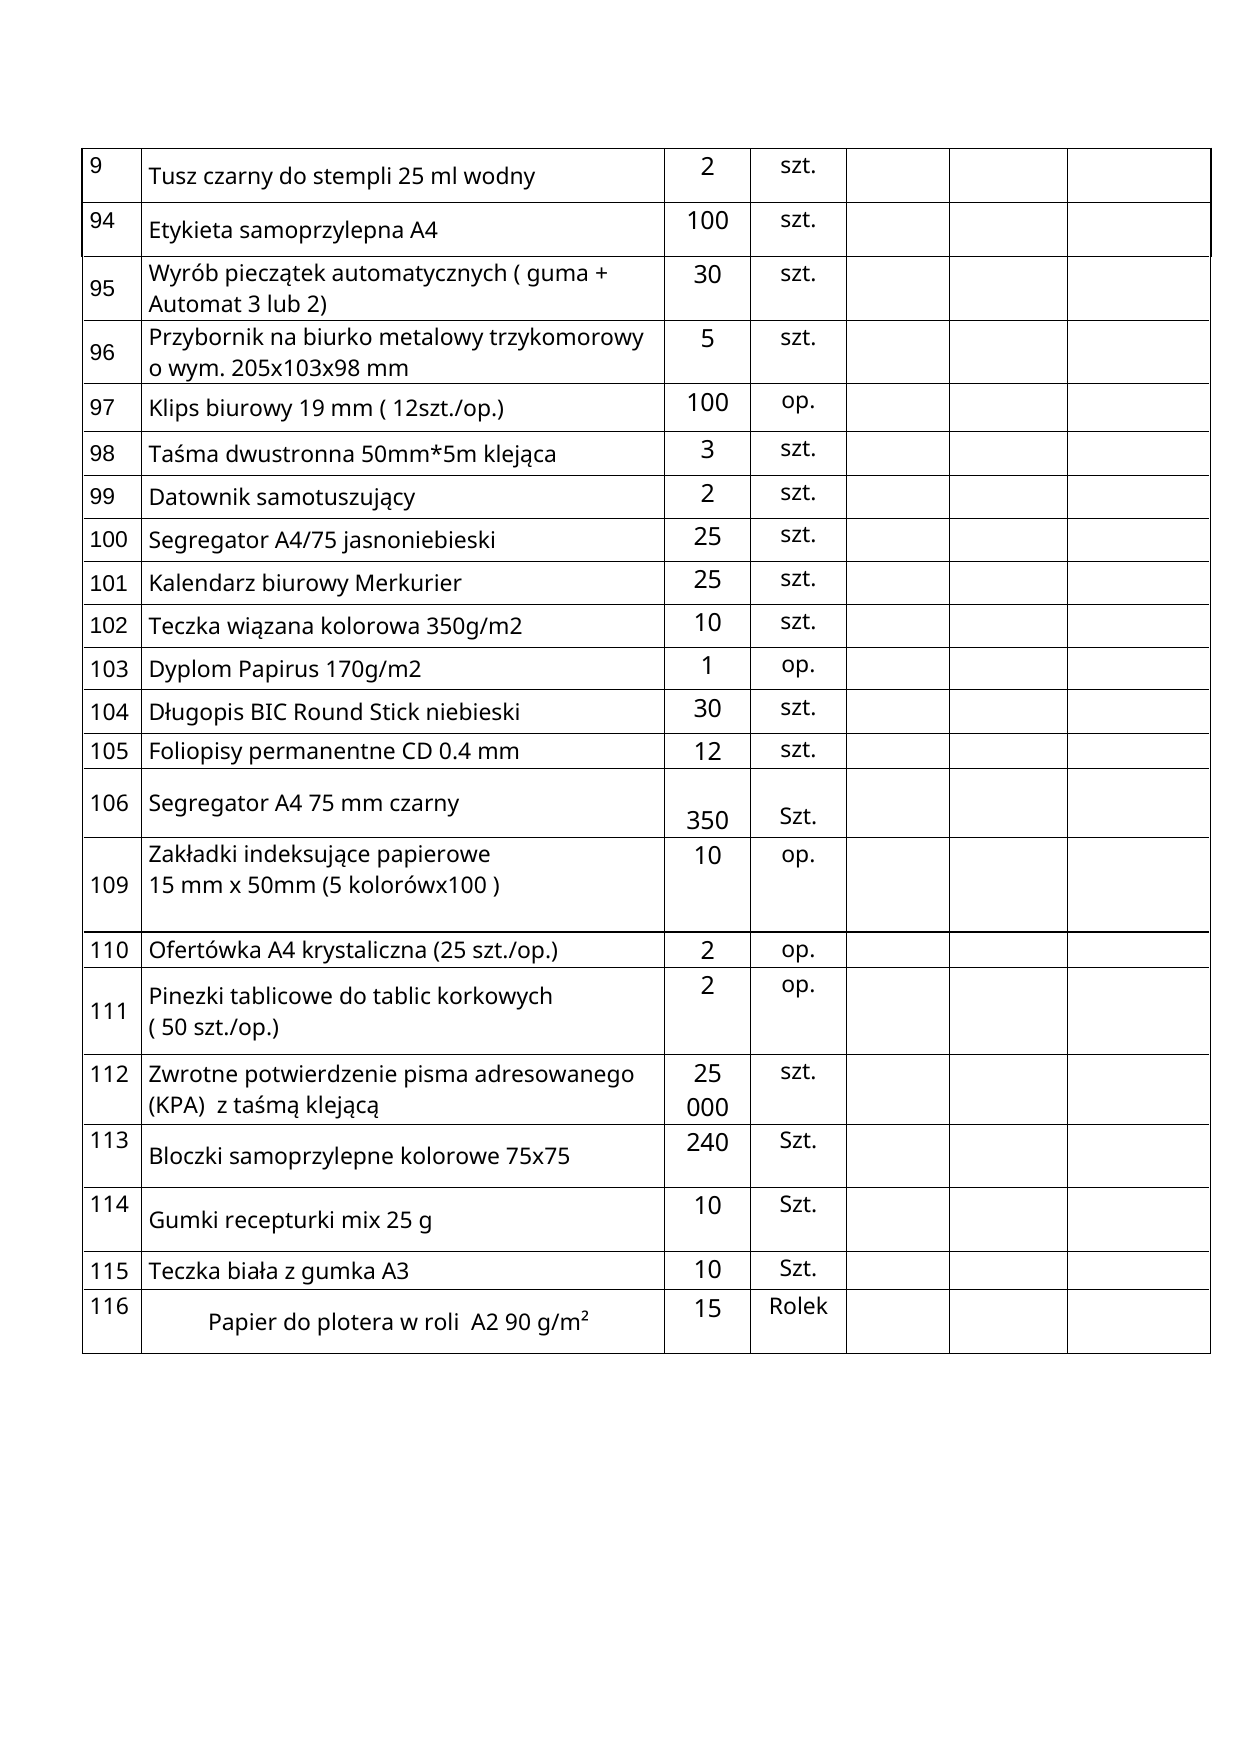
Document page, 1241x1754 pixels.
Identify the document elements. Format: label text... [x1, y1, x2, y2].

table_cell Taśma dwustronna 50mm*5m klejąca [142, 432, 664, 474]
table_cell [950, 321, 1067, 383]
table_cell szt. [751, 321, 846, 383]
table_cell [950, 648, 1067, 689]
table_cell [1068, 689, 1210, 732]
table_cell [847, 933, 949, 967]
table_cell [950, 968, 1067, 1054]
table_cell [950, 605, 1067, 647]
table_cell szt. [751, 605, 846, 647]
table_cell [1068, 604, 1210, 647]
table_cell szt. [751, 432, 846, 474]
table_cell op. [751, 838, 846, 931]
table_cell [950, 476, 1067, 517]
table_cell Pinezki tablicowe do tablic korkowych ( 50 szt./op.) [142, 968, 664, 1054]
table_cell [847, 1252, 949, 1289]
table_cell 2 [665, 476, 750, 517]
table_cell Tusz czarny do stempli 25 ml wodny [142, 149, 664, 202]
table_cell [1068, 837, 1210, 931]
table_cell 999 [83, 476, 141, 517]
table_cell [847, 1188, 949, 1251]
table_cell Szt. [751, 1125, 846, 1187]
table_cell 1 [665, 648, 750, 689]
table_cell 10 [665, 1188, 750, 1251]
table_cell 350 [665, 769, 750, 837]
table_cell [950, 734, 1067, 767]
table_cell Klips biurowy 19 mm ( 12szt./op.) [142, 384, 664, 431]
table_cell Dyplom Papirus 170g/m2 [142, 648, 664, 689]
table_cell 96 [83, 321, 141, 383]
table_cell [1068, 256, 1210, 320]
table_cell op. [751, 648, 846, 689]
table_cell [950, 769, 1067, 837]
table_cell Zakładki indeksujące papierowe 15 mm x 50mm (5 kolorówx100 ) [142, 838, 664, 931]
table_cell 240 [665, 1125, 750, 1187]
table_cell [847, 968, 949, 1054]
table_cell Szt. [751, 1188, 846, 1251]
table_cell szt. [751, 519, 846, 561]
table_cell 2 [665, 968, 750, 1054]
table_cell szt. [751, 734, 846, 767]
table_cell [1068, 1187, 1210, 1251]
table_cell Wyrób pieczątek automatycznych ( guma + Automat 3 lub 2) [142, 257, 664, 320]
table_cell [950, 838, 1067, 931]
table_cell 110 [83, 932, 141, 967]
table_cell [950, 1188, 1067, 1251]
table_cell Segregator A4/75 jasnoniebieski [142, 519, 664, 561]
table_cell 114 [83, 1188, 141, 1251]
table_cell Rolek [751, 1290, 846, 1353]
table_cell 12 [665, 734, 750, 767]
table_cell 94 [83, 203, 141, 256]
table_cell [1068, 1289, 1210, 1353]
table_cell 10 [665, 1252, 750, 1289]
table_cell [847, 257, 949, 320]
table_cell 100 [83, 519, 141, 561]
table_cell Etykieta samoprzylepna A4 [142, 203, 664, 256]
table_cell szt. [751, 476, 846, 517]
table_cell 102 [83, 605, 141, 647]
table_cell [1068, 1054, 1210, 1123]
table_cell [1068, 561, 1210, 603]
table_cell op. [751, 968, 846, 1054]
table_cell [1068, 320, 1210, 383]
table_cell 98 [83, 432, 141, 474]
table_cell [847, 734, 949, 767]
table_cell Bloczki samoprzylepne kolorowe 75x75 [142, 1125, 664, 1187]
table_cell szt. [751, 149, 846, 202]
table_cell 2 [665, 933, 750, 967]
table_cell 100 [665, 203, 750, 256]
table_cell 5 [665, 321, 750, 383]
table_cell 95 [83, 257, 141, 320]
table_cell 25 [665, 562, 750, 603]
table_cell Długopis BIC Round Stick niebieski [142, 690, 664, 732]
table_cell [847, 476, 949, 517]
table_cell [847, 562, 949, 603]
table_cell 10 [665, 838, 750, 931]
table_cell op. [751, 933, 846, 967]
table_cell [847, 605, 949, 647]
table_cell [1068, 203, 1210, 256]
table_cell 97 [83, 384, 141, 431]
table_cell szt. [751, 690, 846, 732]
table_cell [1068, 768, 1210, 837]
table_cell 111 [83, 968, 141, 1054]
table_cell [950, 1290, 1067, 1353]
table_cell 115 [83, 1252, 141, 1289]
table_cell [1068, 431, 1210, 474]
table_cell [847, 690, 949, 732]
table_cell 2 [665, 149, 750, 202]
table_cell [950, 1125, 1067, 1187]
table_cell Zwrotne potwierdzenie pisma adresowanego (KPA) z taśmą klejącą [142, 1055, 664, 1123]
table_cell 15 [665, 1290, 750, 1353]
table_cell [1068, 967, 1210, 1054]
table_cell [950, 384, 1067, 431]
table_cell [950, 562, 1067, 603]
table_cell [1068, 1124, 1210, 1187]
table_cell Papier do plotera w roli A2 90 g/m² [142, 1290, 664, 1353]
table_cell [1068, 733, 1210, 767]
table_cell [950, 519, 1067, 561]
table_cell szt. [751, 1055, 846, 1123]
table_cell Datownik samotuszujący [142, 476, 664, 517]
table_cell [1068, 475, 1210, 517]
table_cell [950, 1252, 1067, 1289]
table_cell Ofertówka A4 krystaliczna (25 szt./op.) [142, 933, 664, 967]
table_cell [1068, 383, 1210, 431]
table_cell [950, 1055, 1067, 1123]
table_cell Szt. [751, 769, 846, 837]
table_cell [847, 203, 949, 256]
table_cell [950, 203, 1067, 256]
table_cell Gumki recepturki mix 25 g [142, 1188, 664, 1251]
table_cell [1068, 518, 1210, 561]
table_cell [950, 690, 1067, 732]
table_cell Foliopisy permanentne CD 0.4 mm [142, 734, 664, 767]
table_cell Kalendarz biurowy Merkurier [142, 562, 664, 603]
table_cell 30 [665, 690, 750, 732]
table_cell szt. [751, 203, 846, 256]
table_cell 101 [83, 562, 141, 603]
table_cell [847, 1055, 949, 1123]
table_cell [847, 432, 949, 474]
table_cell 30 [665, 257, 750, 320]
table_cell Teczka wiązana kolorowa 350g/m2 [142, 605, 664, 647]
table_cell Szt. [751, 1252, 846, 1289]
table_cell [847, 149, 949, 202]
table_cell [950, 432, 1067, 474]
table_cell [1068, 1251, 1210, 1289]
table_cell [847, 769, 949, 837]
table_cell 113 [83, 1125, 141, 1187]
table_cell 103 [83, 648, 141, 689]
table_cell szt. [751, 562, 846, 603]
table_cell op. [751, 384, 846, 431]
table_cell [847, 321, 949, 383]
table_cell 116 [83, 1290, 141, 1353]
table_cell Teczka biała z gumka A3 [142, 1252, 664, 1289]
table_cell [950, 933, 1067, 967]
table_cell 3 [665, 432, 750, 474]
table_cell 9 [83, 149, 141, 202]
table_cell [1068, 149, 1210, 202]
table_cell 104 [83, 690, 141, 732]
table_cell Przybornik na biurko metalowy trzykomorowy o wym. 205x103x98 mm [142, 321, 664, 383]
table_cell 25 [665, 519, 750, 561]
table_cell 100 [665, 384, 750, 431]
table_cell [847, 1125, 949, 1187]
table_cell [847, 519, 949, 561]
table_cell 25 000 [665, 1055, 750, 1123]
table_cell [847, 1290, 949, 1353]
table_cell [847, 838, 949, 931]
table_cell Segregator A4 75 mm czarny [142, 769, 664, 837]
table_cell 109 [83, 838, 141, 931]
table_cell [1068, 931, 1210, 967]
table_cell [950, 257, 1067, 320]
table_cell [1068, 647, 1210, 689]
table_cell 10 [665, 605, 750, 647]
table_cell 112 [83, 1055, 141, 1123]
table_cell szt. [751, 257, 846, 320]
table_cell [950, 149, 1067, 202]
table_cell [847, 648, 949, 689]
table_cell 106 [83, 769, 141, 837]
table_cell [847, 384, 949, 431]
table_cell 105 [83, 734, 141, 767]
